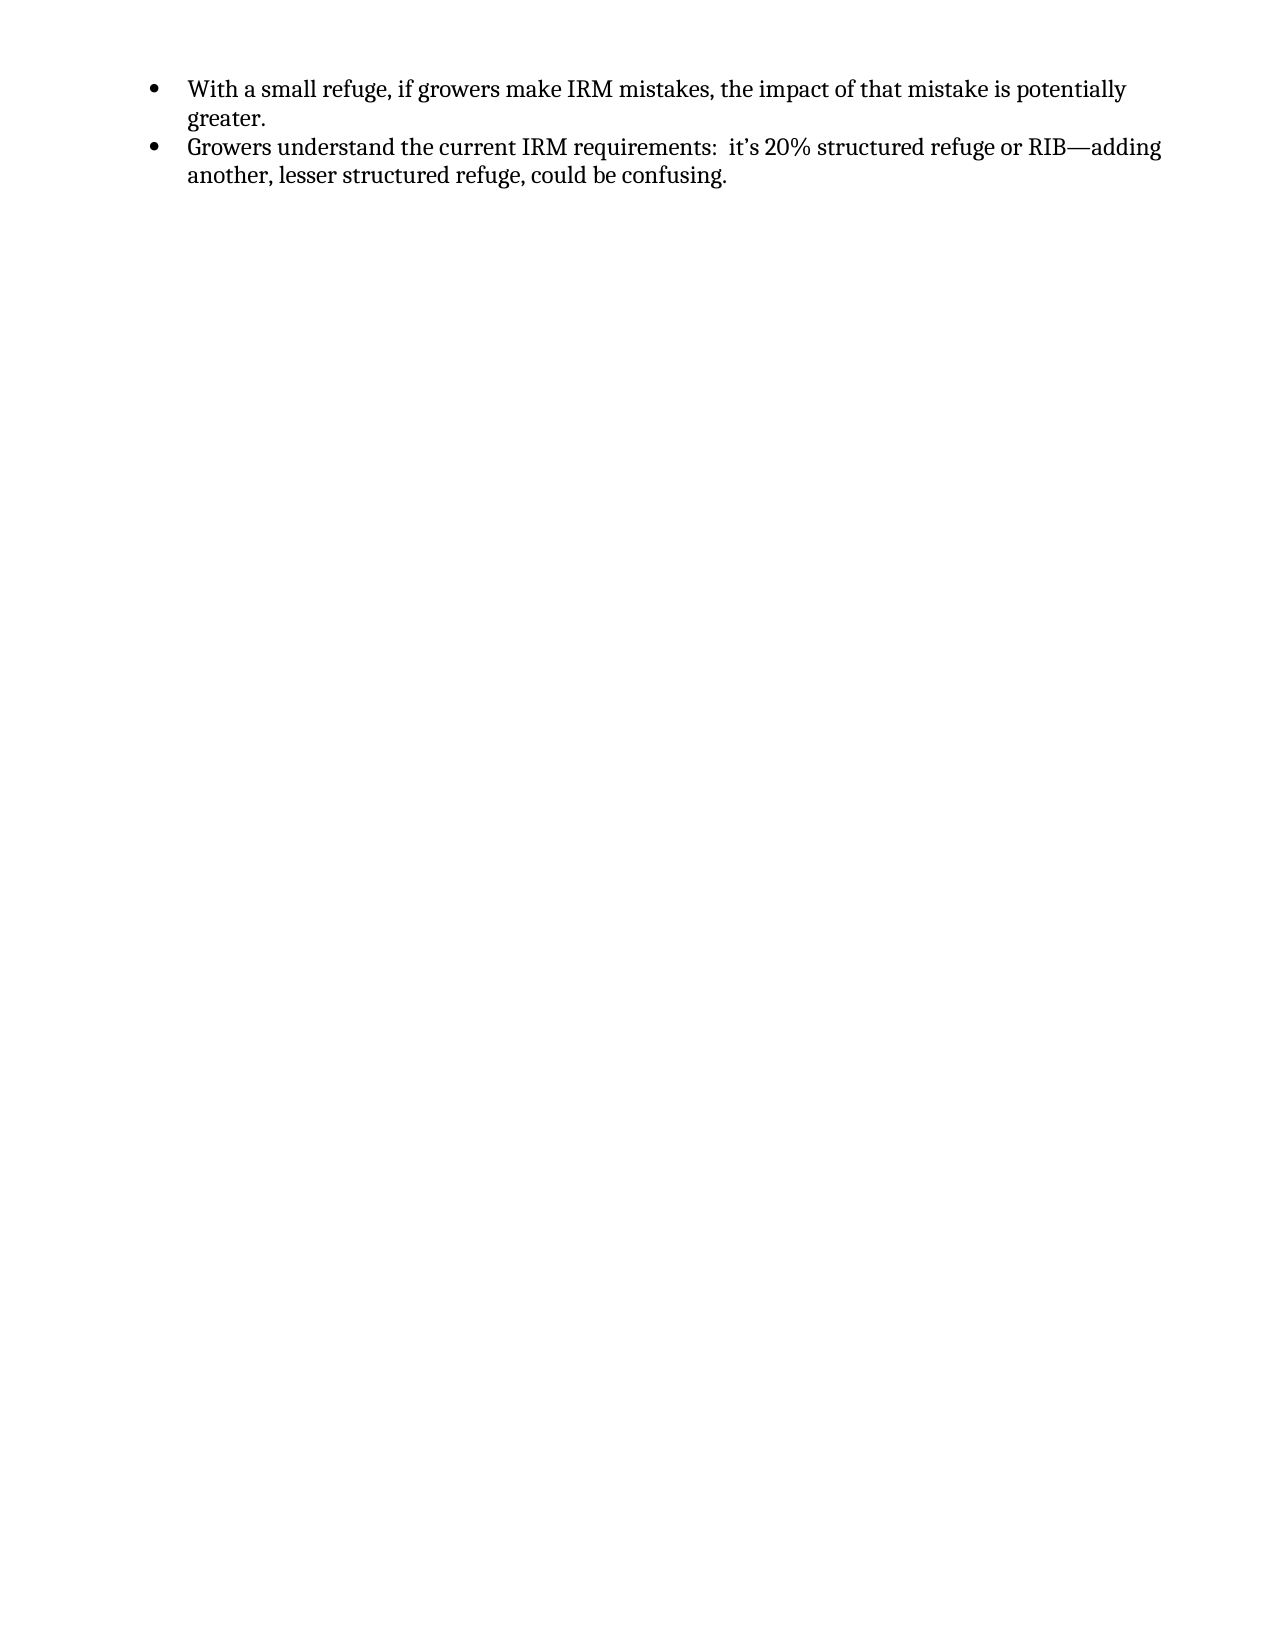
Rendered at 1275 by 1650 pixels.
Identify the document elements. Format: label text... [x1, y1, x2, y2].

list Growers understand the current IRM requirements: it’s 20% structured refuge or RIB—adding another, lesser structured refuge, could be confusing. [150, 132, 1200, 190]
list With a small refuge, if growers make IRM mistakes, the impact of that mistake is potentially greater. [150, 75, 1200, 132]
